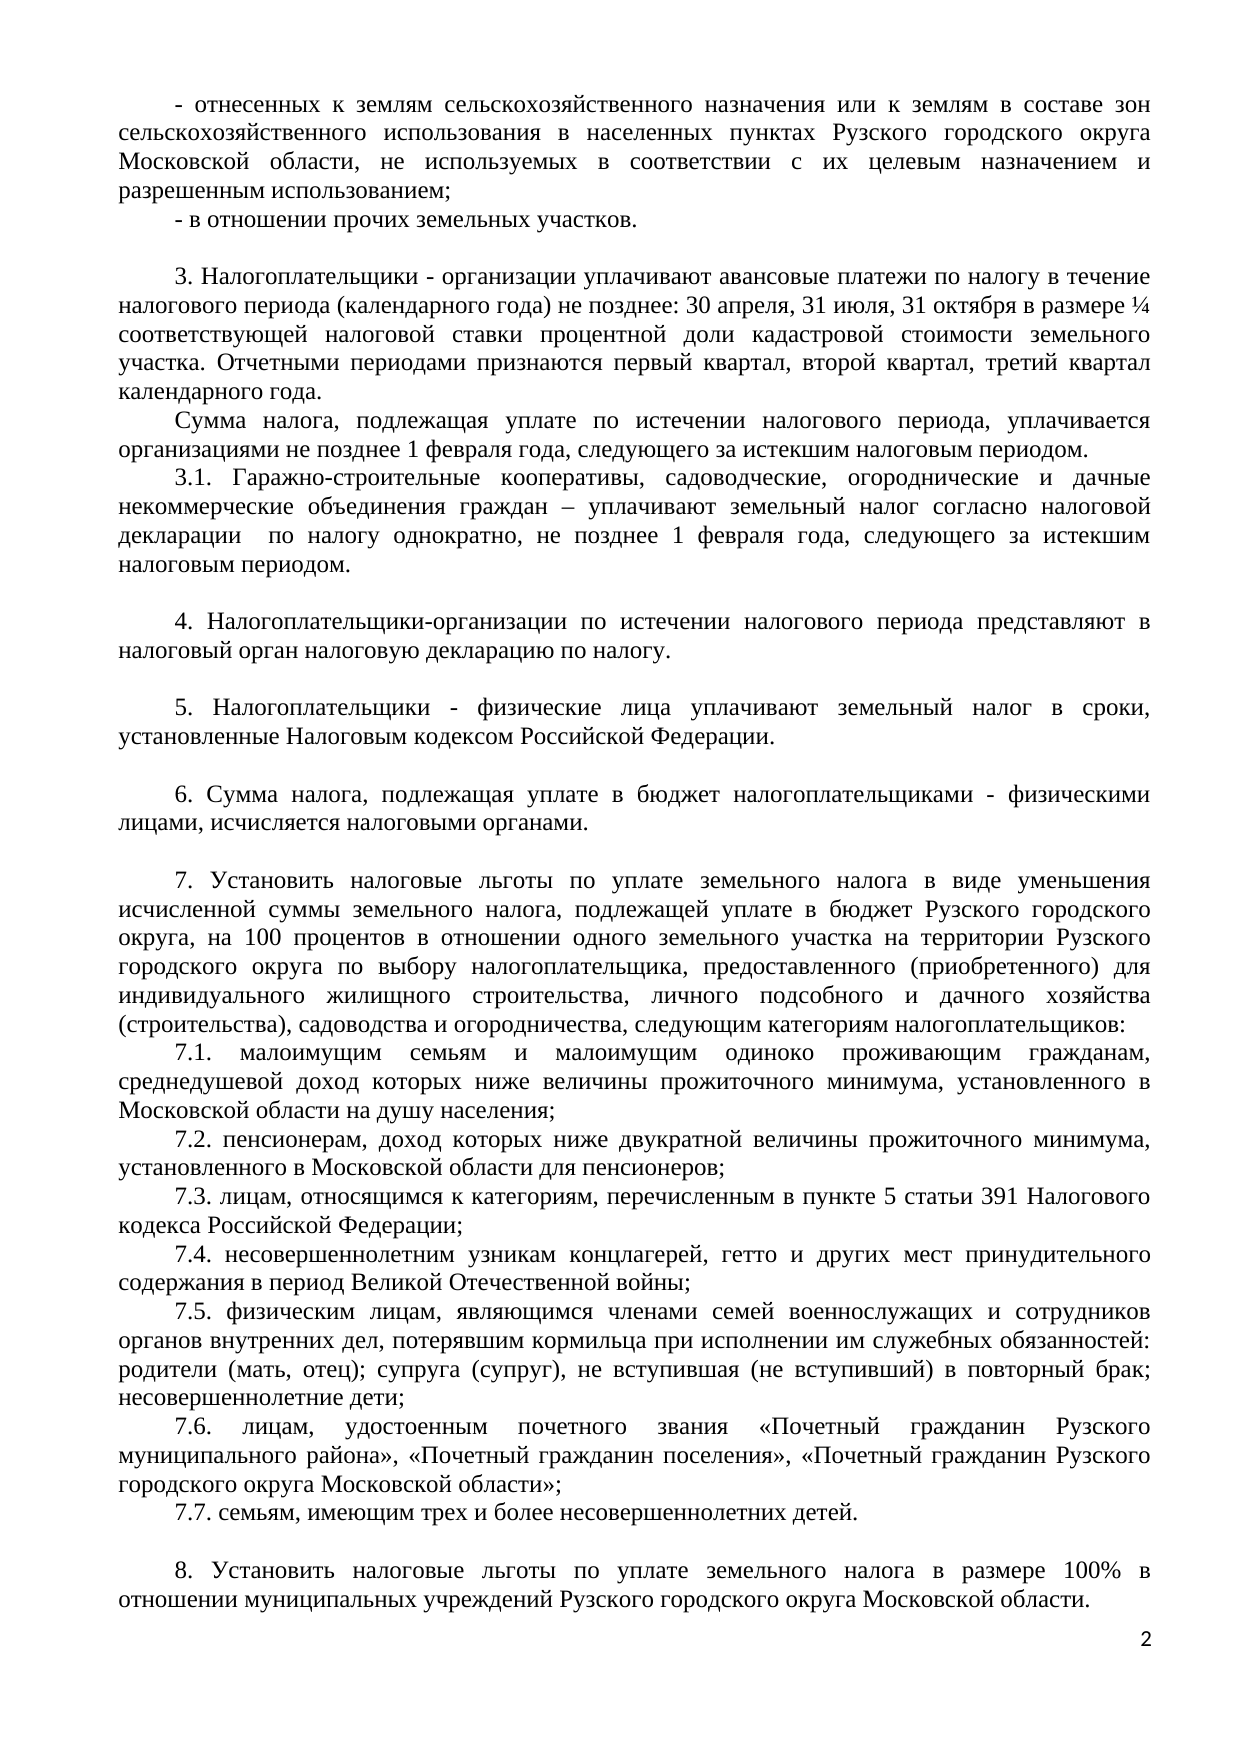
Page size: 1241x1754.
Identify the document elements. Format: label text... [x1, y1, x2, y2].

text 7.3. лицам, относящимся к категориям, перечисленным в пункте 5 статьи 391 Налогового кодекса Российской Федерации; [118, 1181, 1152, 1239]
text - в отношении прочих земельных участков. [118, 204, 1152, 232]
text 3. Налогоплательщики - организации уплачивают авансовые платежи по налогу в течение налогового периода (календарного года) не позднее: 30 апреля, 31 июля, 31 октября в размере ¼ соответствующей налоговой ставки процентной доли кадастровой стоимости земельного участка. Отчетными периодами признаются первый квартал, второй квартал, третий квартал календарного года. [118, 261, 1152, 405]
text - отнесенных к землям сельскохозяйственного назначения или к землям в составе зон сельскохозяйственного использования в населенных пунктах Рузского городского округа Московской области, не используемых в соответствии с их целевым назначением и разрешенным использованием; [118, 89, 1152, 204]
text 3.1. Гаражно-строительные кооперативы, садоводческие, огороднические и дачные некоммерческие объединения граждан – уплачивают земельный налог согласно налоговой декларации по налогу однократно, не позднее 1 февраля года, следующего за истекшим налоговым периодом. [118, 462, 1152, 577]
text 7.6. лицам, удостоенным почетного звания «Почетный гражданин Рузского муниципального района», «Почетный гражданин поселения», «Почетный гражданин Рузского городского округа Московской области»; [118, 1411, 1152, 1497]
text 4. Налогоплательщики-организации по истечении налогового периода представляют в налоговый орган налоговую декларацию по налогу. [118, 606, 1152, 664]
text 6. Сумма налога, подлежащая уплате в бюджет налогоплательщиками - физическими лицами, исчисляется налоговыми органами. [118, 779, 1152, 836]
text 7.5. физическим лицам, являющимся членами семей военнослужащих и сотрудников органов внутренних дел, потерявшим кормильца при исполнении им служебных обязанностей: родители (мать, отец); супруга (супруг), не вступившая (не вступивший) в повторный брак; несовершеннолетние дети; [118, 1296, 1152, 1411]
text 7.7. семьям, имеющим трех и более несовершеннолетних детей. [118, 1497, 1152, 1526]
text 5. Налогоплательщики - физические лица уплачивают земельный налог в сроки, установленные Налоговым кодексом Российской Федерации. [118, 692, 1152, 750]
text 7.1. малоимущим семьям и малоимущим одиноко проживающим гражданам, среднедушевой доход которых ниже величины прожиточного минимума, установленного в Московской области на душу населения; [118, 1037, 1152, 1124]
text Сумма налога, подлежащая уплате по истечении налогового периода, уплачивается организациями не позднее 1 февраля года, следующего за истекшим налоговым периодом. [118, 405, 1152, 462]
text 7.4. несовершеннолетним узникам концлагерей, гетто и других мест принудительного содержания в период Великой Отечественной войны; [118, 1239, 1152, 1296]
text 7.2. пенсионерам, доход которых ниже двукратной величины прожиточного минимума, установленного в Московской области для пенсионеров; [118, 1124, 1152, 1181]
text 7. Установить налоговые льготы по уплате земельного налога в виде уменьшения исчисленной суммы земельного налога, подлежащей уплате в бюджет Рузского городского округа, на 100 процентов в отношении одного земельного участка на территории Рузского городского округа по выбору налогоплательщика, предоставленного (приобретенного) для индивидуального жилищного строительства, личного подсобного и дачного хозяйства (строительства), садоводства и огородничества, следующим категориям налогоплательщиков: [118, 865, 1152, 1037]
text 8. Установить налоговые льготы по уплате земельного налога в размере 100% в отношении муниципальных учреждений Рузского городского округа Московской области. [118, 1555, 1152, 1612]
